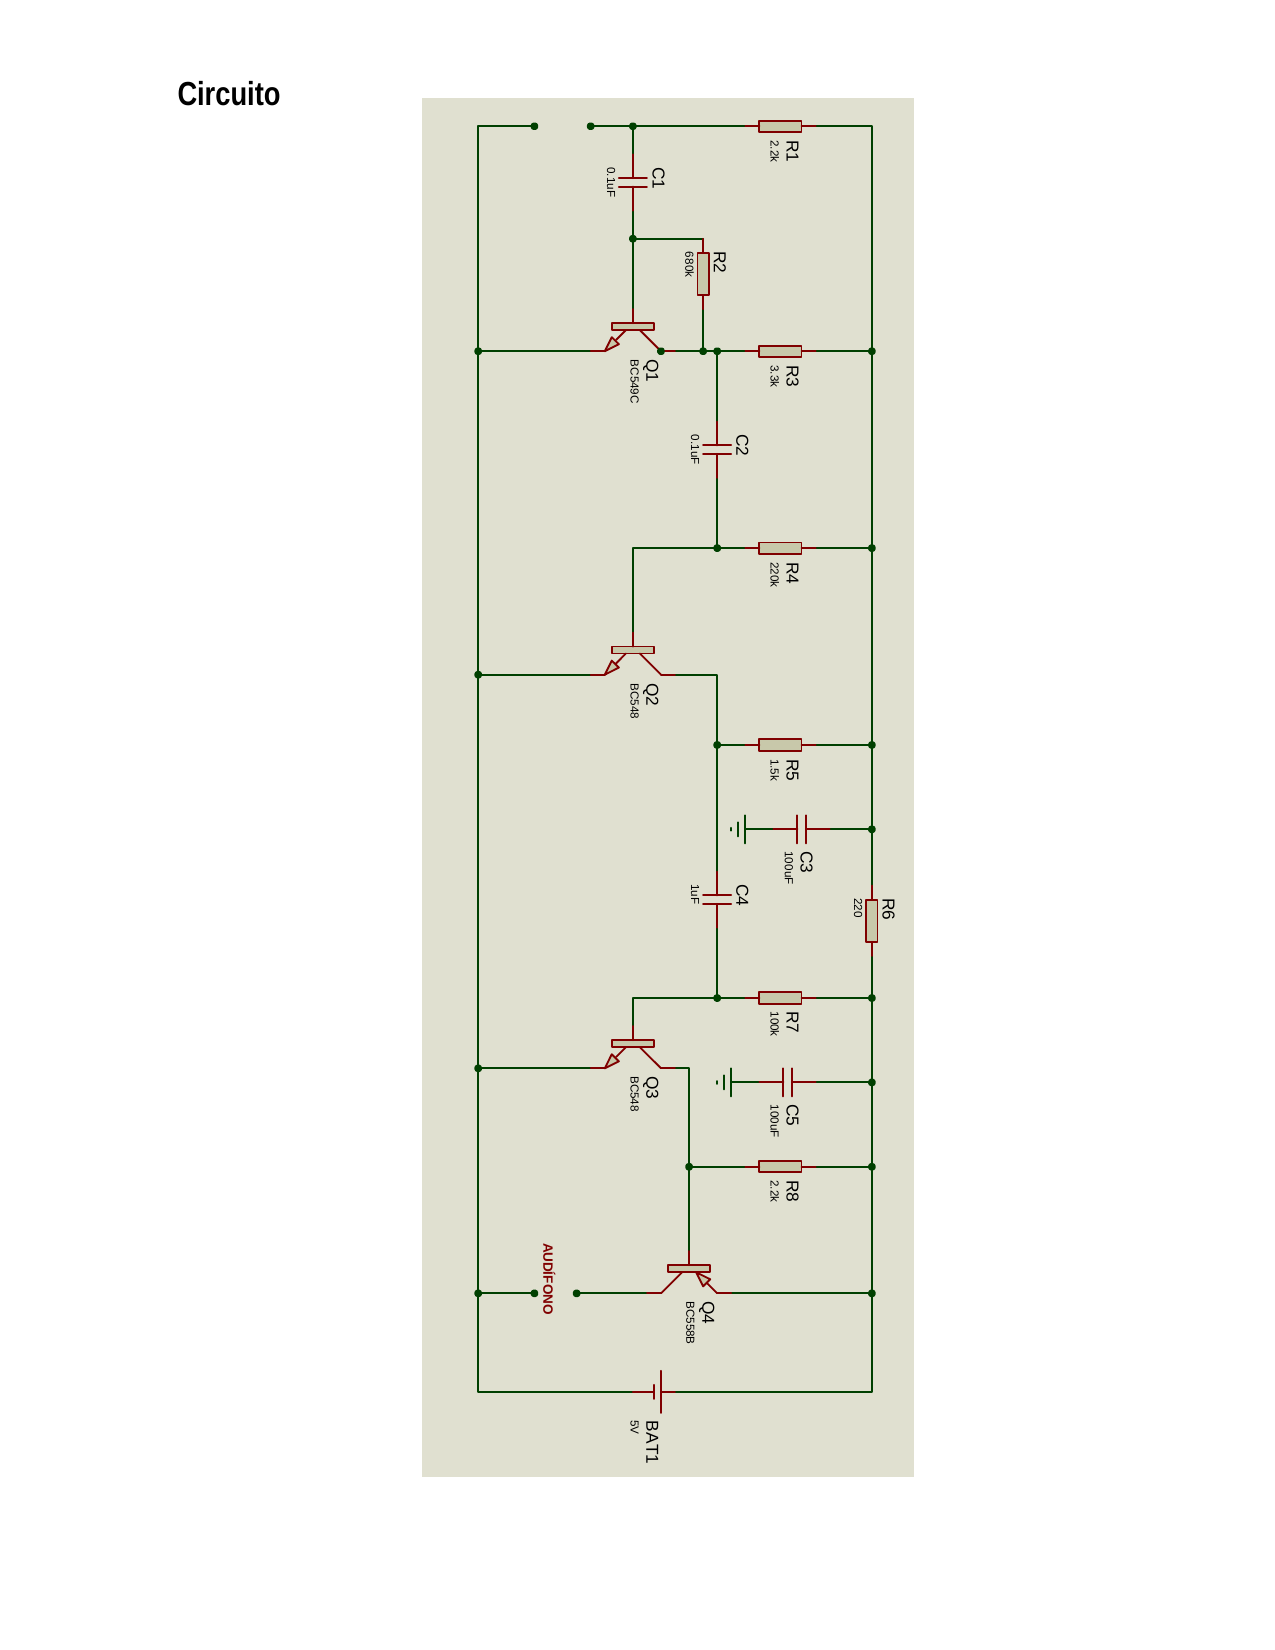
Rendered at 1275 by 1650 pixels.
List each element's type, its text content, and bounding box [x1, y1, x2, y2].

text Circuito [177, 74, 1225, 112]
